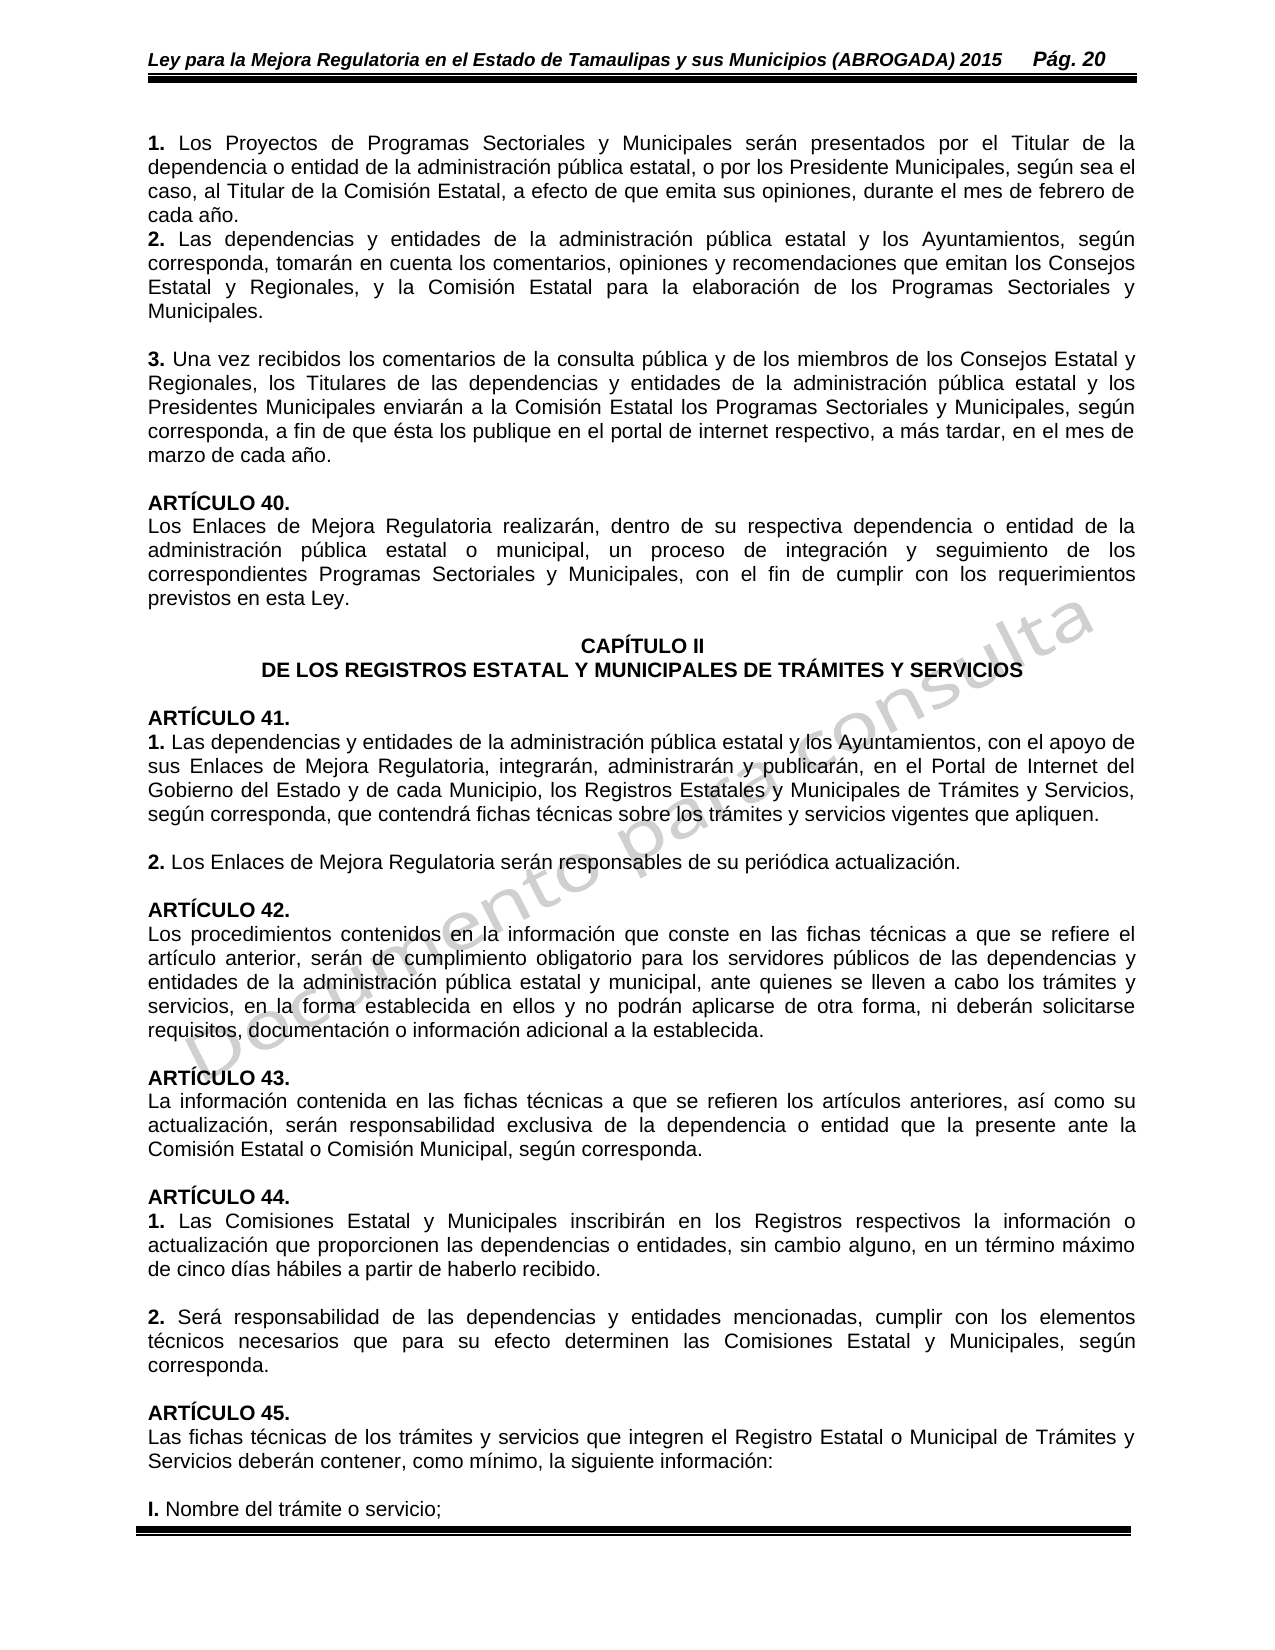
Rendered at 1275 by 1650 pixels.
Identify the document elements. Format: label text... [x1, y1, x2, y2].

text ARTÍCULO 40. [148, 490, 1137, 514]
text 2. Los Enlaces de Mejora Regulatoria serán responsables de su periódica actualización. [148, 850, 1137, 874]
text Las fichas técnicas de los trámites y servicios que integren el Registro Estatal o Municipal de Trámites y Servicios deberán contener, como mínimo, la siguiente información: [148, 1425, 1137, 1473]
text 1. Las dependencias y entidades de la administración pública estatal y los Ayuntamientos, con el apoyo de sus Enlaces de Mejora Regulatoria, integrarán, administrarán y publicarán, en el Portal de Internet del Gobierno del Estado y de cada Municipio, los Registros Estatales y Municipales de Trámites y Servicios, según corresponda, que contendrá fichas técnicas sobre los trámites y servicios vigentes que apliquen. [148, 730, 1137, 826]
text DE LOS REGISTROS ESTATAL Y MUNICIPALES DE TRÁMITES Y SERVICIOS [148, 658, 1137, 682]
text Los procedimientos contenidos en la información que conste en las fichas técnicas a que se refiere el artículo anterior, serán de cumplimiento obligatorio para los servidores públicos de las dependencias y entidades de la administración pública estatal y municipal, ante quienes se lleven a cabo los trámites y servicios, en la forma establecida en ellos y no podrán aplicarse de otra forma, ni deberán solicitarse requisitos, documentación o información adicional a la establecida. [148, 922, 1137, 1041]
text La información contenida en las fichas técnicas a que se refieren los artículos anteriores, así como su actualización, serán responsabilidad exclusiva de la dependencia o entidad que la presente ante la Comisión Estatal o Comisión Municipal, según corresponda. [148, 1089, 1137, 1161]
text 2. Las dependencias y entidades de la administración pública estatal y los Ayuntamientos, según corresponda, tomarán en cuenta los comentarios, opiniones y recomendaciones que emitan los Consejos Estatal y Regionales, y la Comisión Estatal para la elaboración de los Programas Sectoriales y Municipales. [148, 227, 1137, 323]
text 3. Una vez recibidos los comentarios de la consulta pública y de los miembros de los Consejos Estatal y Regionales, los Titulares de las dependencias y entidades de la administración pública estatal y los Presidentes Municipales enviarán a la Comisión Estatal los Programas Sectoriales y Municipales, según corresponda, a fin de que ésta los publique en el portal de internet respectivo, a más tardar, en el mes de marzo de cada año. [148, 347, 1137, 466]
text ARTÍCULO 44. [148, 1185, 1137, 1209]
text I. Nombre del trámite o servicio; [148, 1497, 1137, 1521]
text 2. Será responsabilidad de las dependencias y entidades mencionadas, cumplir con los elementos técnicos necesarios que para su efecto determinen las Comisiones Estatal y Municipales, según corresponda. [148, 1305, 1137, 1377]
text CAPÍTULO II [148, 634, 1137, 658]
text Los Enlaces de Mejora Regulatoria realizarán, dentro de su respectiva dependencia o entidad de la administración pública estatal o municipal, un proceso de integración y seguimiento de los correspondientes Programas Sectoriales y Municipales, con el fin de cumplir con los requerimientos previstos en esta Ley. [148, 514, 1137, 610]
text ARTÍCULO 45. [148, 1401, 1137, 1425]
text 1. Las Comisiones Estatal y Municipales inscribirán en los Registros respectivos la información o actualización que proporcionen las dependencias o entidades, sin cambio alguno, en un término máximo de cinco días hábiles a partir de haberlo recibido. [148, 1209, 1137, 1281]
text ARTÍCULO 43. [148, 1065, 1137, 1089]
text ARTÍCULO 42. [148, 898, 1137, 922]
text ARTÍCULO 41. [148, 706, 1137, 730]
text 1. Los Proyectos de Programas Sectoriales y Municipales serán presentados por el Titular de la dependencia o entidad de la administración pública estatal, o por los Presidente Municipales, según sea el caso, al Titular de la Comisión Estatal, a efecto de que emita sus opiniones, durante el mes de febrero de cada año. [148, 131, 1137, 227]
